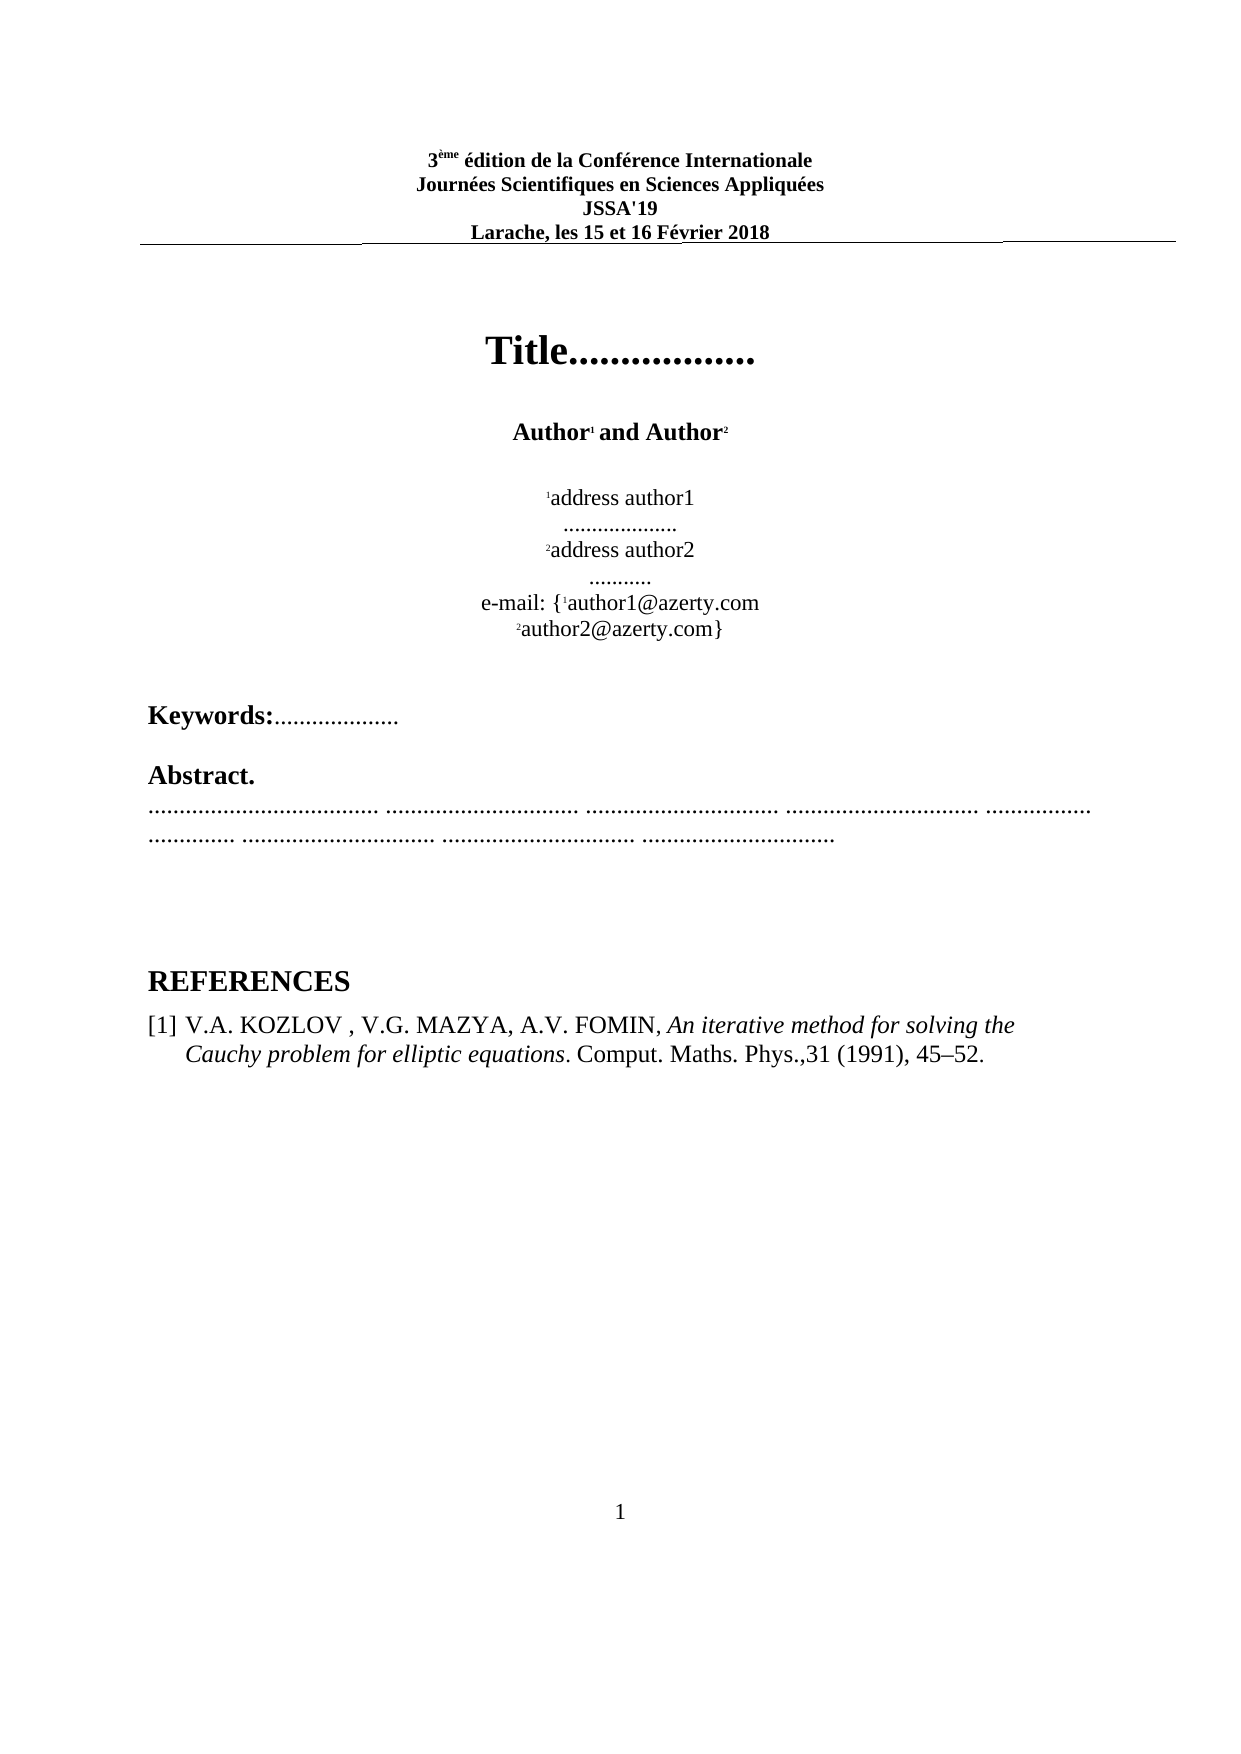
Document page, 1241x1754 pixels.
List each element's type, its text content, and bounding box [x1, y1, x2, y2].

text .................... [148, 510, 1093, 536]
list V.A. KOZLOV , V.G. MAZYA, A.V. FOMIN, An iterative method for solving the Cauchy problem for elliptic equations. Comput. Maths. Phys.,31 (1991), 45–52. [148, 1010, 1093, 1067]
text Title.................. [148, 326, 1093, 373]
text 1 [148, 1498, 1093, 1525]
text Keywords:.................... [148, 699, 1093, 730]
text Larache, les 15 et 16 Février 2018 [148, 220, 1093, 244]
text ........... [148, 563, 1093, 589]
text 2address author2 [148, 536, 1093, 563]
text JSSA'19 [148, 196, 1093, 220]
text Journées Scientifiques en Sciences Appliquées [148, 172, 1093, 196]
text Abstract. ..................................... ............................... ............................... ............................... ............................... ............................... ............................... ............................... [148, 759, 1093, 848]
text 1address author1 [148, 484, 1093, 510]
text 2author2@azerty.com} [148, 615, 1093, 642]
text 3ème édition de la Conférence Internationale [148, 148, 1093, 172]
text e-mail: {1author1@azerty.com [148, 589, 1093, 615]
text REFERENCES [148, 963, 1093, 997]
text Author1 and Author2 [148, 417, 1093, 445]
